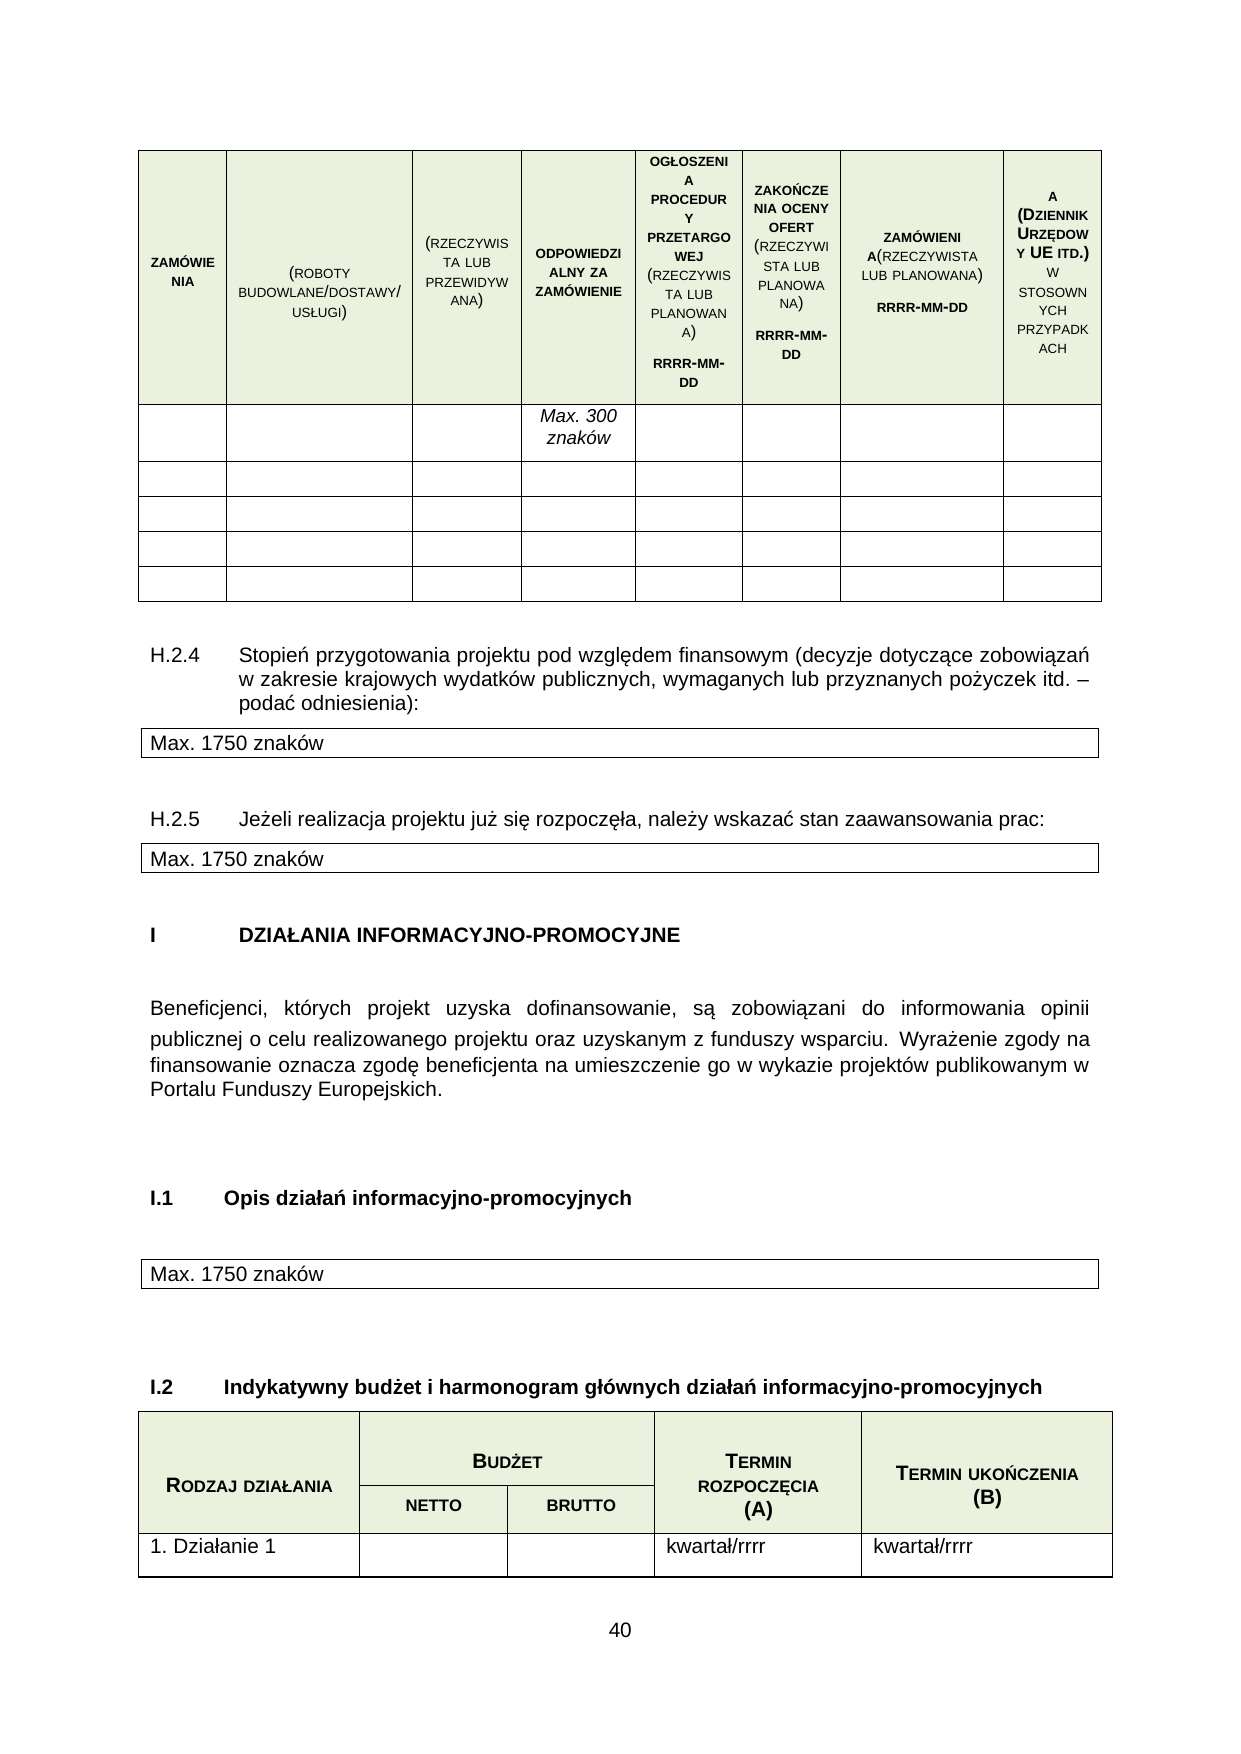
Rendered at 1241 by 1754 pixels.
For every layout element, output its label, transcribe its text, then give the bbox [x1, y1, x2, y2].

table_cell Max. 300 znaków [522, 405, 635, 461]
subtitle Max. 1750 znaków [142, 844, 1098, 872]
table_cell [743, 532, 840, 566]
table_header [227, 151, 412, 404]
table_cell [636, 532, 742, 566]
table_cell [139, 497, 226, 531]
table_cell [522, 462, 635, 496]
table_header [743, 151, 840, 404]
table_cell [522, 567, 635, 601]
table_cell [636, 462, 742, 496]
table_cell [139, 462, 226, 496]
table_cell [227, 405, 412, 461]
table_cell [841, 405, 1003, 461]
table_cell [139, 405, 226, 461]
table_cell [1004, 567, 1101, 601]
table_cell [139, 532, 226, 566]
text I.2 Indykatywny budżet i harmonogram głównych działań informacyjno-promocyjnych [150, 1375, 1090, 1399]
table_cell [743, 497, 840, 531]
table_cell [743, 462, 840, 496]
table_header Budżet [360, 1412, 654, 1485]
table_cell 1. Działanie 1 [139, 1534, 359, 1576]
table_cell [360, 1534, 507, 1576]
table_cell brutto [508, 1486, 654, 1533]
table_cell [1004, 462, 1101, 496]
table_cell [413, 497, 521, 531]
table_cell [413, 532, 521, 566]
table_cell [522, 497, 635, 531]
subtitle I DZIAŁANIA INFORMACYJNO-PROMOCYJNE [150, 922, 1090, 946]
subtitle H.2.4 Stopień przygotowania projektu pod względem finansowym (decyzje dotyczące zobowiązań w zakresie krajowych wydatków publicznych, wymaganych lub przyznanych pożyczek itd. – podać odniesienia): [150, 643, 1090, 715]
table_cell [1004, 532, 1101, 566]
table_cell [1004, 497, 1101, 531]
table_cell [508, 1534, 654, 1576]
text I.1 Opis działań informacyjno-promocyjnych [150, 1186, 1090, 1210]
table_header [522, 151, 635, 404]
text Beneficjenci, których projekt uzyska dofinansowanie, są zobowiązani do informowania opinii publicznej o celu realizowanego projektu oraz uzyskanym z funduszy wsparciu. Wyrażenie zgody na finansowanie oznacza zgodę beneficjenta na umieszczenie go w wykazie projektów publikowanym w Portalu Funduszy Europejskich. [150, 995, 1090, 1101]
table_header Termin ukończenia (B) [862, 1412, 1112, 1533]
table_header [841, 151, 1003, 404]
table_header Rodzaj działania [139, 1412, 359, 1533]
table_cell kwartał/rrrr [655, 1534, 861, 1576]
table_cell [227, 462, 412, 496]
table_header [413, 151, 521, 404]
table_cell [841, 497, 1003, 531]
table_cell [636, 497, 742, 531]
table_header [636, 151, 742, 404]
table_cell [743, 405, 840, 461]
table_header Termin rozpoczęcia (A) [655, 1412, 861, 1533]
text Max. 1750 znaków [142, 729, 1098, 757]
table_header Nazwa zamówienia [139, 151, 226, 404]
table_cell [522, 532, 635, 566]
table_cell [413, 567, 521, 601]
table_cell [636, 405, 742, 461]
table_cell netto [360, 1486, 507, 1533]
table_cell kwartał/rrrr [862, 1534, 1112, 1576]
table_cell [1004, 405, 1101, 461]
table_cell [227, 497, 412, 531]
subtitle H.2.5 Jeżeli realizacja projektu już się rozpoczęła, należy wskazać stan zaawansowania prac: [150, 807, 1090, 831]
table_cell [636, 567, 742, 601]
table_cell [841, 567, 1003, 601]
table_cell [413, 462, 521, 496]
table_cell [227, 567, 412, 601]
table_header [1004, 151, 1101, 404]
table_cell [841, 532, 1003, 566]
table_cell [413, 405, 521, 461]
table_cell [743, 567, 840, 601]
table_cell [841, 462, 1003, 496]
table_cell [227, 532, 412, 566]
table_cell [139, 567, 226, 601]
subtitle Max. 1750 znaków [142, 1260, 1098, 1288]
